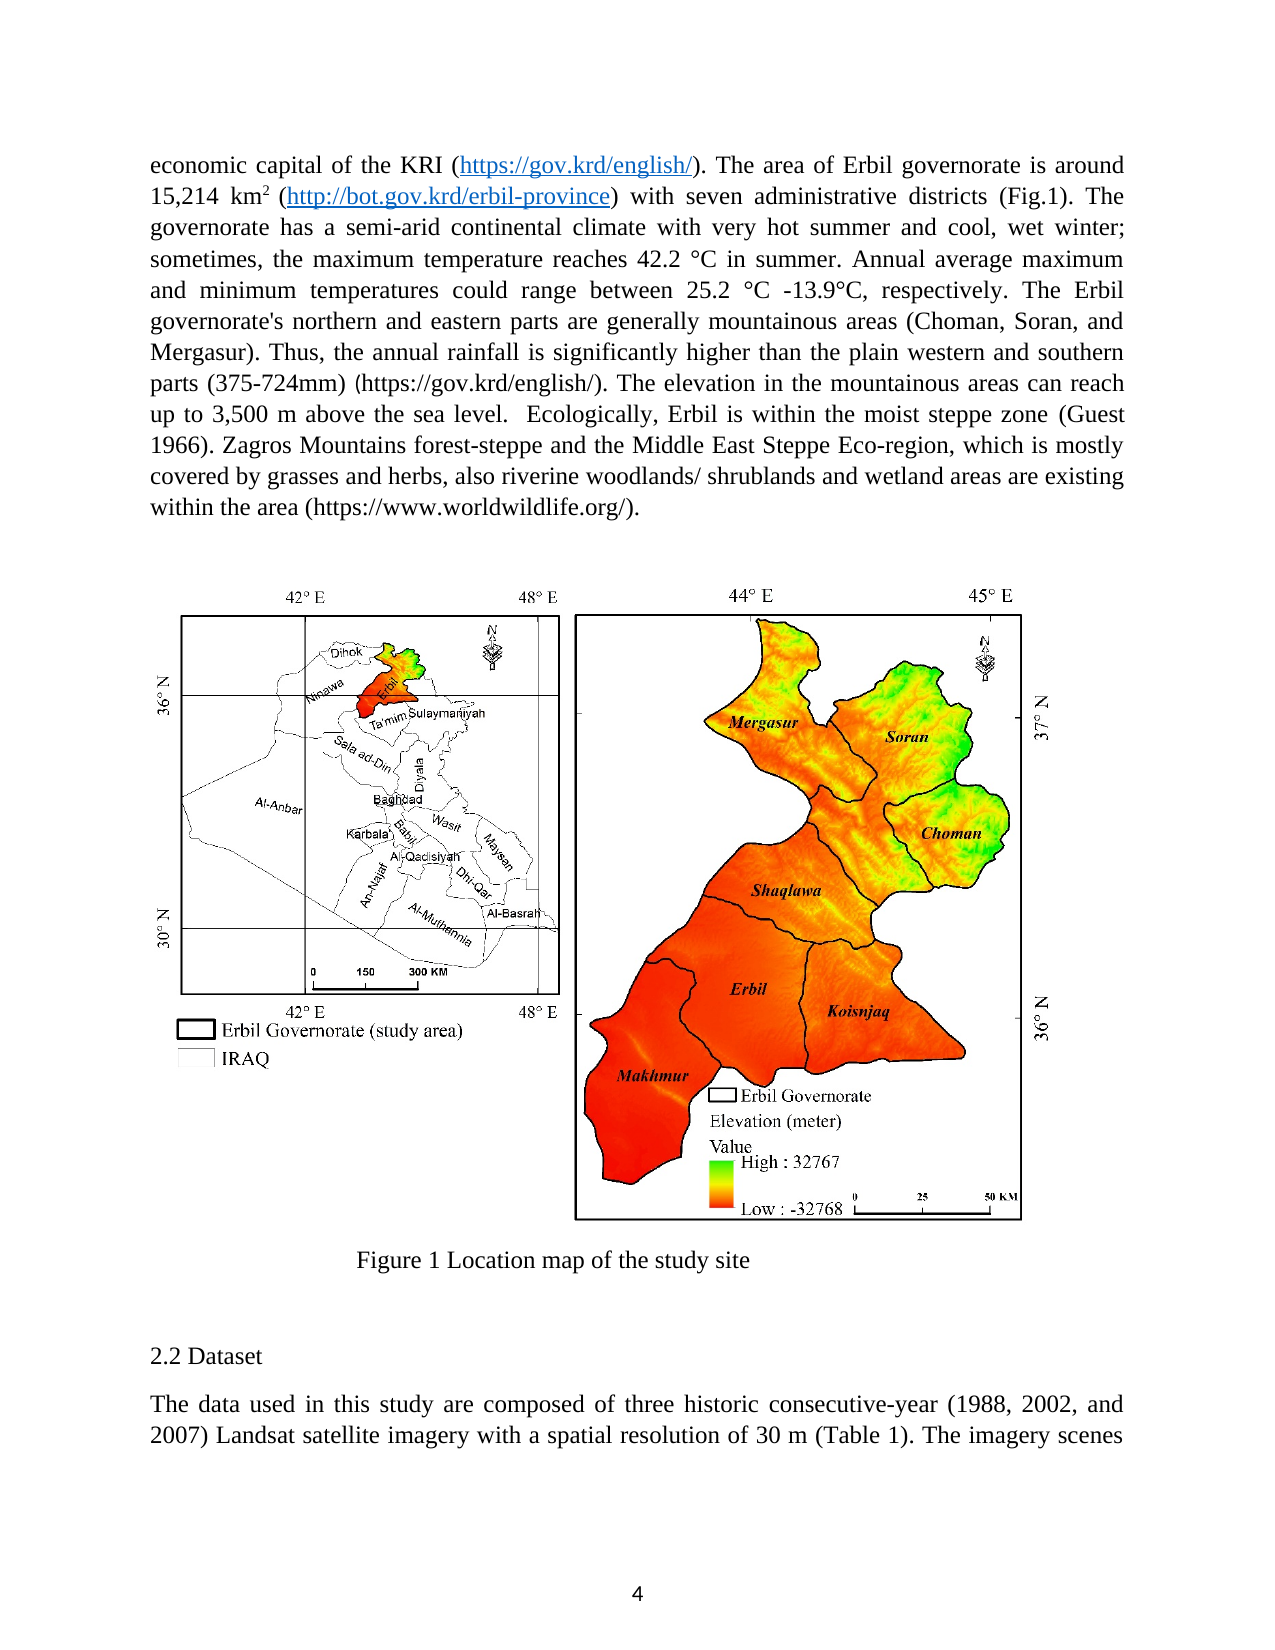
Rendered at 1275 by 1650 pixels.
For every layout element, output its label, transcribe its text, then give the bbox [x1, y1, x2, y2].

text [150, 150, 1125, 521]
text 2.2 Dataset [150, 1341, 1125, 1370]
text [150, 1389, 1125, 1448]
picture [150, 587, 1054, 1227]
text Figure 1 Location map of the study site [150, 1246, 1125, 1274]
